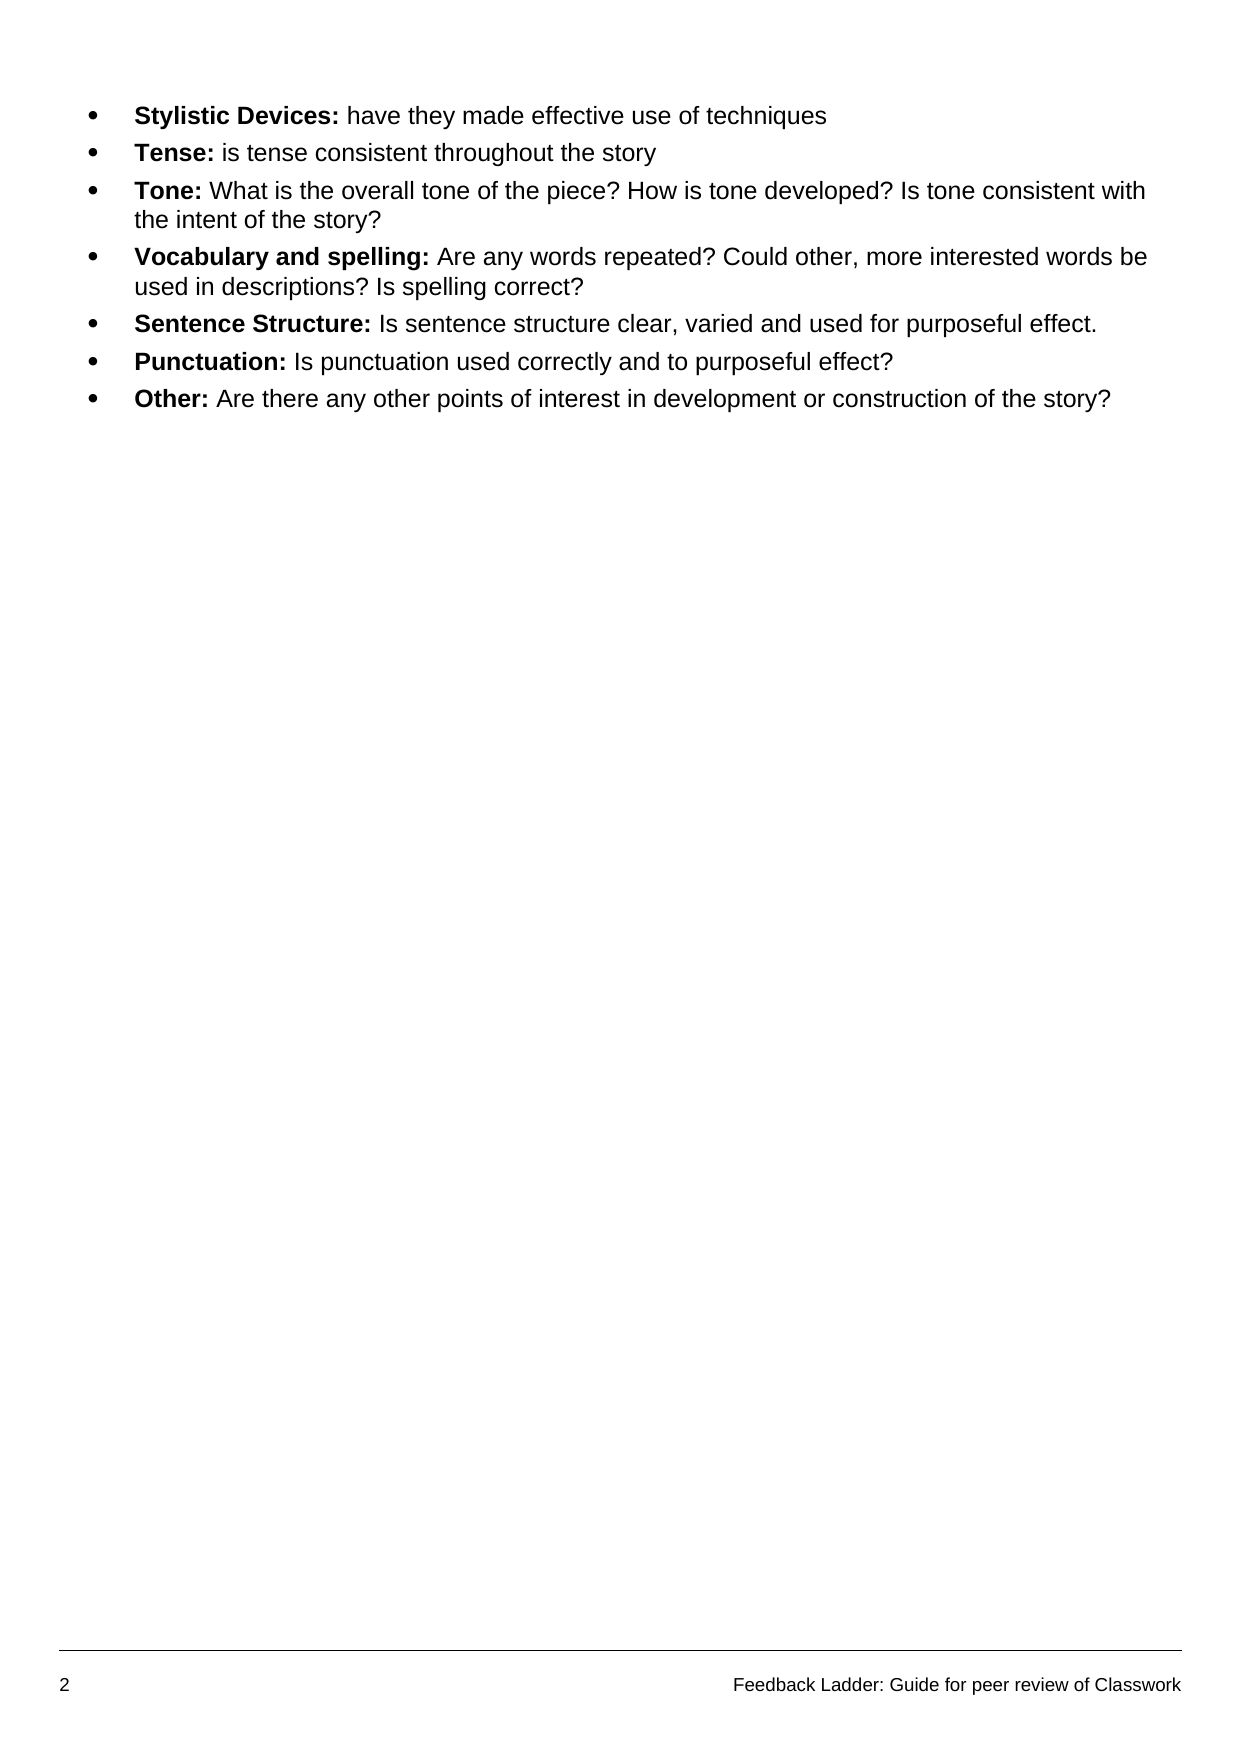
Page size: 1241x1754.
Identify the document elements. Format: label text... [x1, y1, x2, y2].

list Sentence Structure: Is sentence structure clear, varied and used for purposeful effect. [89, 309, 1181, 338]
list Vocabulary and spelling: Are any words repeated? Could other, more interested words be used in descriptions? Is spelling correct? [89, 242, 1181, 300]
list Stylistic Devices: have they made effective use of techniques [89, 100, 1181, 129]
list Tense: is tense consistent throughout the story [89, 138, 1181, 167]
list Other: Are there any other points of interest in development or construction of the story? [89, 384, 1181, 413]
list Tone: What is the overall tone of the piece? How is tone developed? Is tone consistent with the intent of the story? [89, 175, 1181, 234]
list Punctuation: Is punctuation used correctly and to purposeful effect? [89, 346, 1181, 375]
